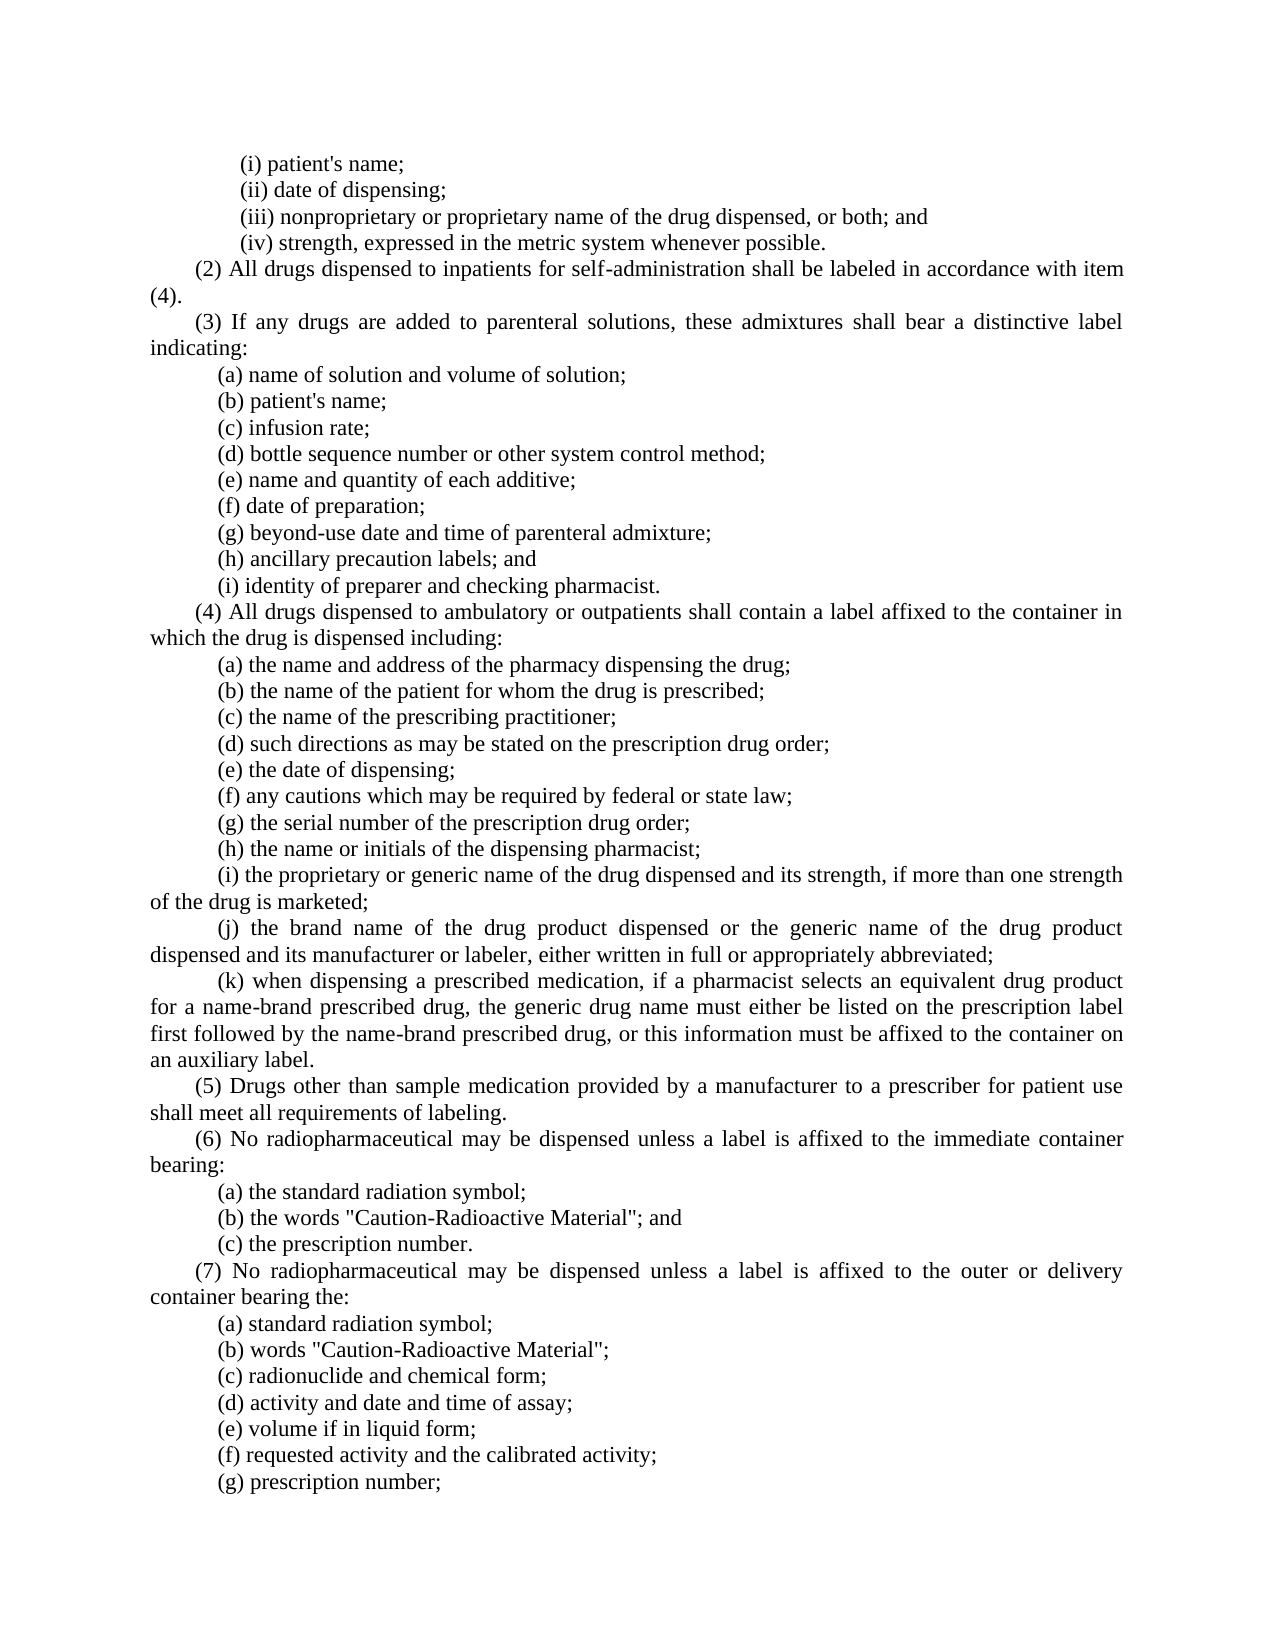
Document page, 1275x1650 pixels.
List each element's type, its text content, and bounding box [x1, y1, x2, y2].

text (d) bottle sequence number or other system control method; [150, 440, 1125, 466]
text (e) volume if in liquid form; [150, 1415, 1125, 1441]
text (i) identity of preparer and checking pharmacist. [150, 572, 1125, 598]
text (j) the brand name of the drug product dispensed or the generic name of the drug product dispensed and its manufacturer or labeler, either written in full or appropriately abbreviated; [150, 914, 1125, 967]
text (iii) nonproprietary or proprietary name of the drug dispensed, or both; and [150, 203, 1125, 229]
text (ii) date of dispensing; [150, 176, 1125, 203]
text (i) the proprietary or generic name of the drug dispensed and its strength, if more than one strength of the drug is marketed; [150, 862, 1125, 914]
text (f) date of preparation; [150, 493, 1125, 519]
text (g) prescription number; [150, 1468, 1125, 1494]
text (c) infusion rate; [150, 413, 1125, 440]
text (iv) strength, expressed in the metric system whenever possible. [150, 229, 1125, 255]
text (5) Drugs other than sample medication provided by a manufacturer to a prescriber for patient use shall meet all requirements of labeling. [150, 1072, 1125, 1125]
text (a) the name and address of the pharmacy dispensing the drug; [150, 651, 1125, 677]
text (b) words "Caution-Radioactive Material"; [150, 1336, 1125, 1362]
text (6) No radiopharmaceutical may be dispensed unless a label is affixed to the immediate container bearing: [150, 1125, 1125, 1178]
text (h) the name or initials of the dispensing pharmacist; [150, 835, 1125, 862]
text (b) the name of the patient for whom the drug is prescribed; [150, 677, 1125, 703]
text (c) radionuclide and chemical form; [150, 1362, 1125, 1389]
text (c) the prescription number. [150, 1231, 1125, 1257]
text (e) the date of dispensing; [150, 756, 1125, 782]
text (k) when dispensing a prescribed medication, if a pharmacist selects an equivalent drug product for a name-brand prescribed drug, the generic drug name must either be listed on the prescription label first followed by the name-brand prescribed drug, or this information must be affixed to the container on an auxiliary label. [150, 967, 1125, 1072]
text (e) name and quantity of each additive; [150, 466, 1125, 493]
text (a) standard radiation symbol; [150, 1309, 1125, 1336]
text (a) name of solution and volume of solution; [150, 361, 1125, 387]
text (c) the name of the prescribing practitioner; [150, 703, 1125, 730]
text (a) the standard radiation symbol; [150, 1178, 1125, 1204]
text (f) requested activity and the calibrated activity; [150, 1441, 1125, 1468]
text (g) the serial number of the prescription drug order; [150, 809, 1125, 835]
text (2) All drugs dispensed to inpatients for self-administration shall be labeled in accordance with item (4). [150, 255, 1125, 308]
text (d) activity and date and time of assay; [150, 1389, 1125, 1415]
text (b) the words "Caution-Radioactive Material"; and [150, 1204, 1125, 1231]
text (i) patient's name; [150, 150, 1125, 176]
text (3) If any drugs are added to parenteral solutions, these admixtures shall bear a distinctive label indicating: [150, 308, 1125, 361]
text (4) All drugs dispensed to ambulatory or outpatients shall contain a label affixed to the container in which the drug is dispensed including: [150, 598, 1125, 651]
text (d) such directions as may be stated on the prescription drug order; [150, 730, 1125, 756]
text (7) No radiopharmaceutical may be dispensed unless a label is affixed to the outer or delivery container bearing the: [150, 1257, 1125, 1309]
text (g) beyond-use date and time of parenteral admixture; [150, 519, 1125, 545]
text (h) ancillary precaution labels; and [150, 545, 1125, 572]
text (b) patient's name; [150, 387, 1125, 413]
text (f) any cautions which may be required by federal or state law; [150, 782, 1125, 809]
